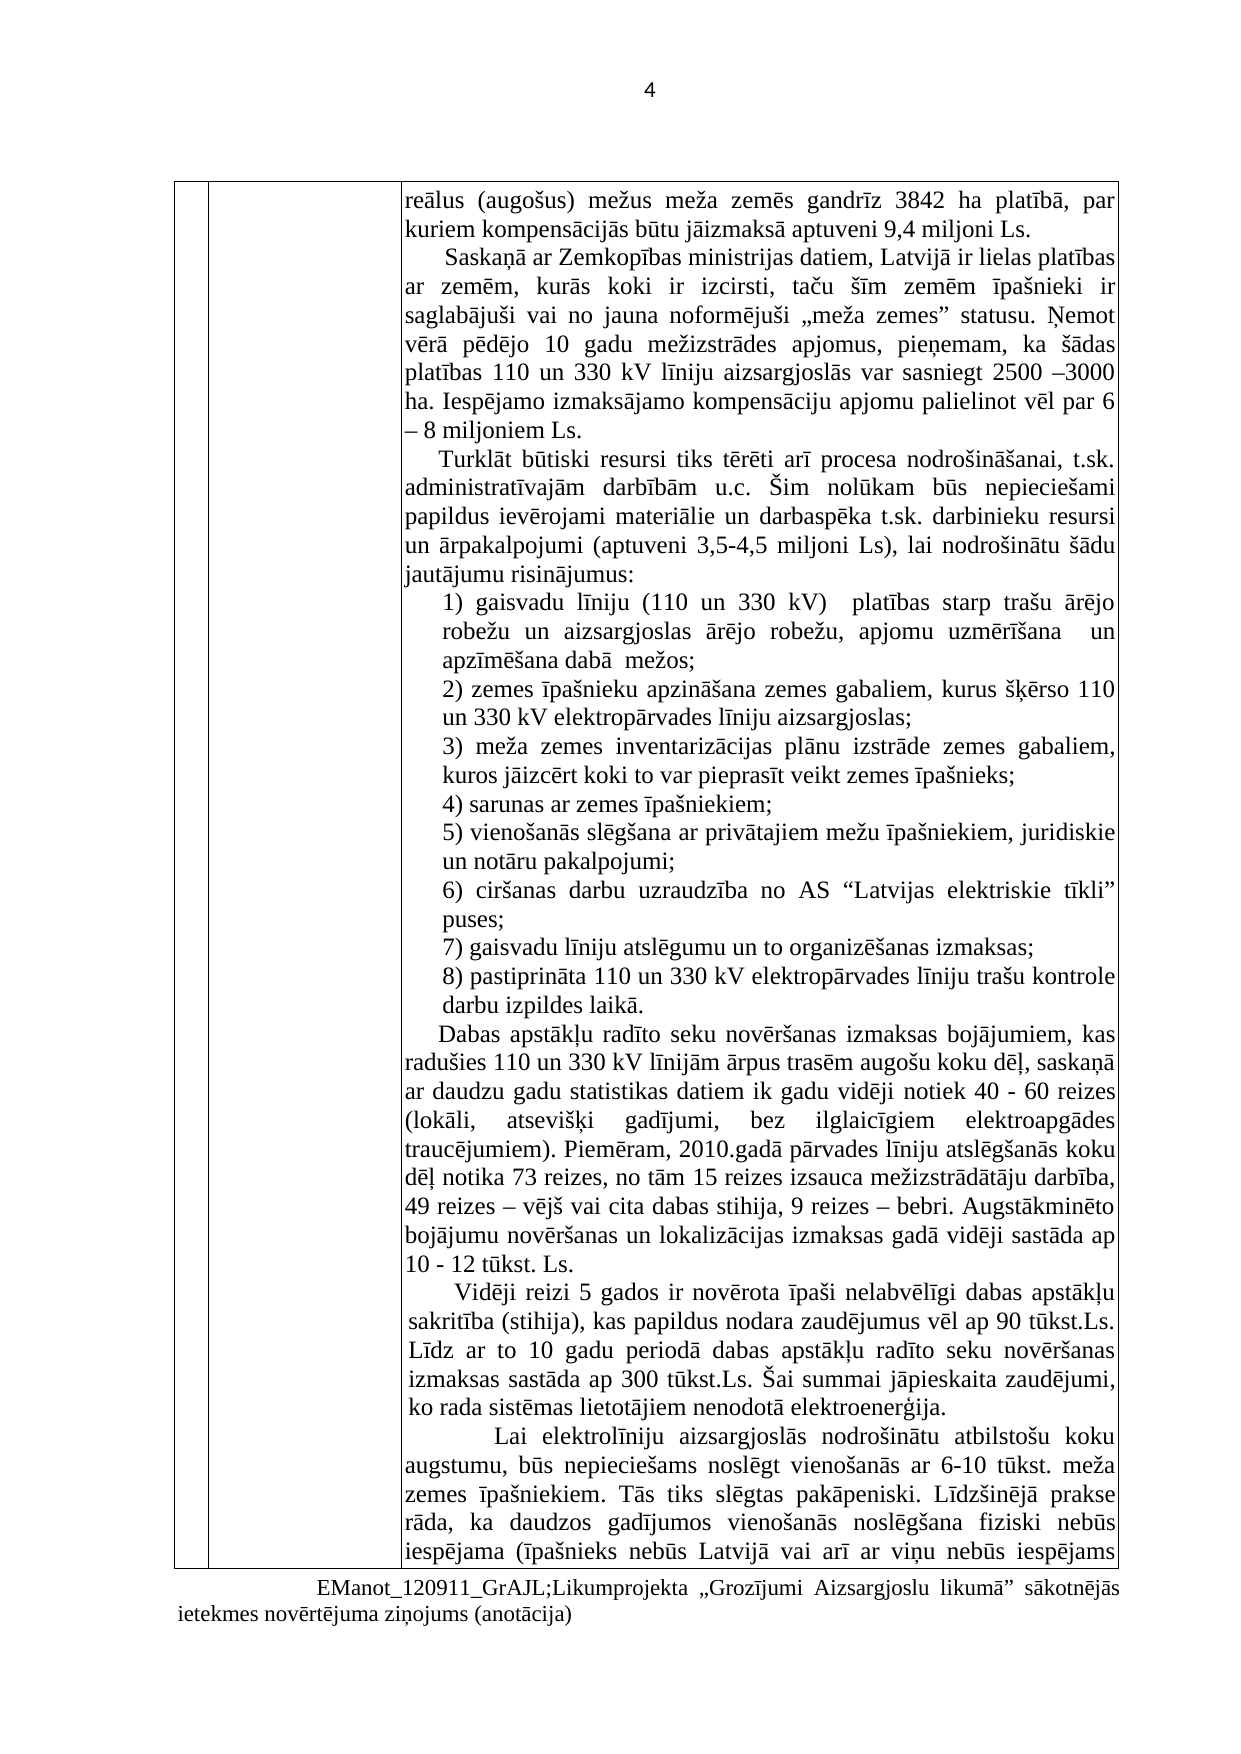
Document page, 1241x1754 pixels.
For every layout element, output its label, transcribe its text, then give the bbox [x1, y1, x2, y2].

table_cell 4. [175, 182, 208, 1568]
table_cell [402, 182, 1118, 1568]
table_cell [209, 182, 401, 1568]
